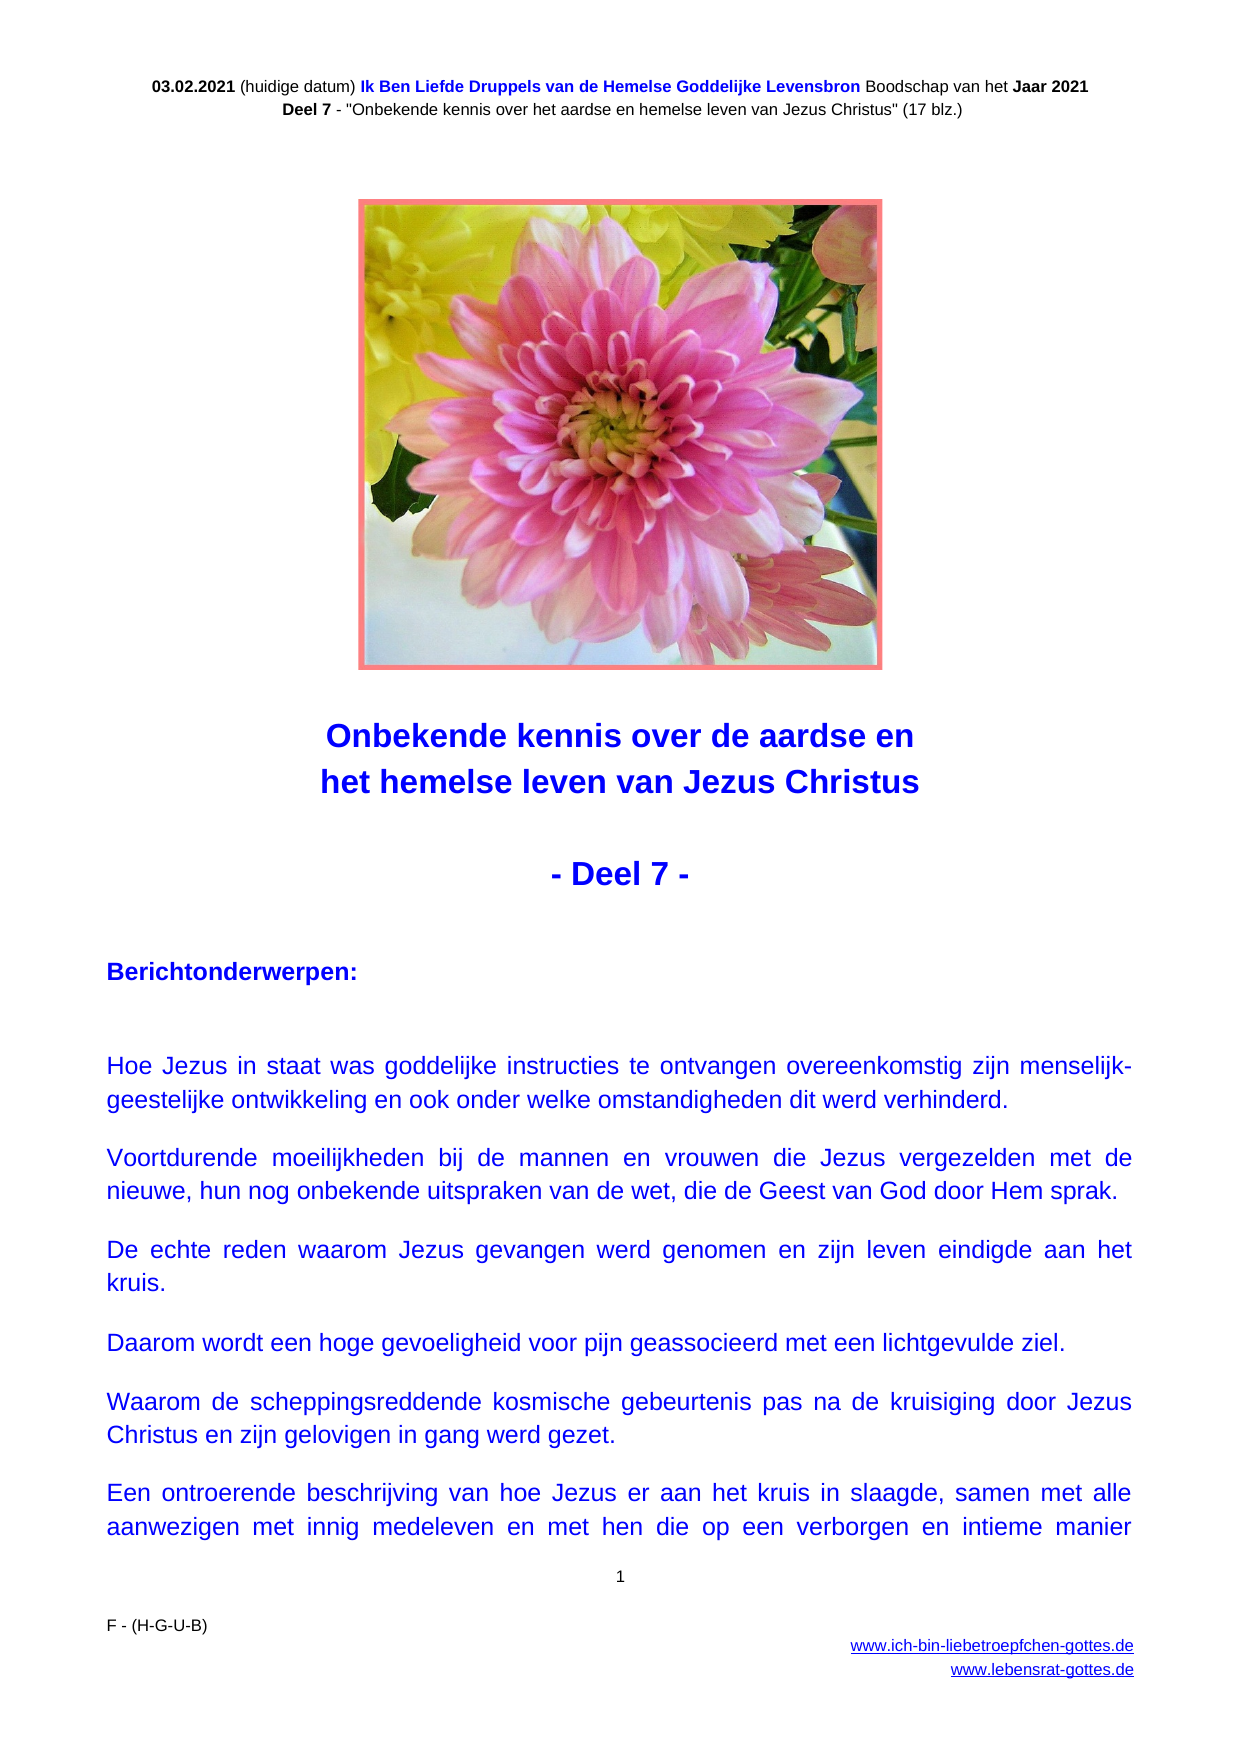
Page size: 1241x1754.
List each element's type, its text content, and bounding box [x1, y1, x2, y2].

text Onbekende kennis over de aardse en [106, 721, 1134, 754]
text Waarom de scheppingsreddende kosmische gebeurtenis pas na de kruisiging door Jezus Christus en zijn gelovigen in gang werd gezet. [106, 1383, 1134, 1450]
text Berichtonderwerpen: [106, 952, 1134, 988]
text Voortdurende moeilijkheden bij de mannen en vrouwen die Jezus vergezelden met de nieuwe, hun nog onbekende uitspraken van de wet, die de Geest van God door Hem sprak. [106, 1140, 1134, 1206]
text Daarom wordt een hoge gevoeligheid voor pijn geassocieerd met een lichtgevulde ziel. [106, 1323, 1134, 1358]
text Hoe Jezus in staat was goddelijke instructies te ontvangen overeenkomstig zijn menselijk-geestelijke ontwikkeling en ook onder welke omstandigheden dit werd verhinderd. [106, 1048, 1134, 1115]
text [106, 1475, 1134, 1542]
text het hemelse leven van Jezus Christus [106, 767, 1134, 800]
text De echte reden waarom Jezus gevangen werd genomen en zijn leven eindigde aan het kruis. [106, 1231, 1134, 1298]
text - Deel 7 - [106, 858, 1134, 892]
